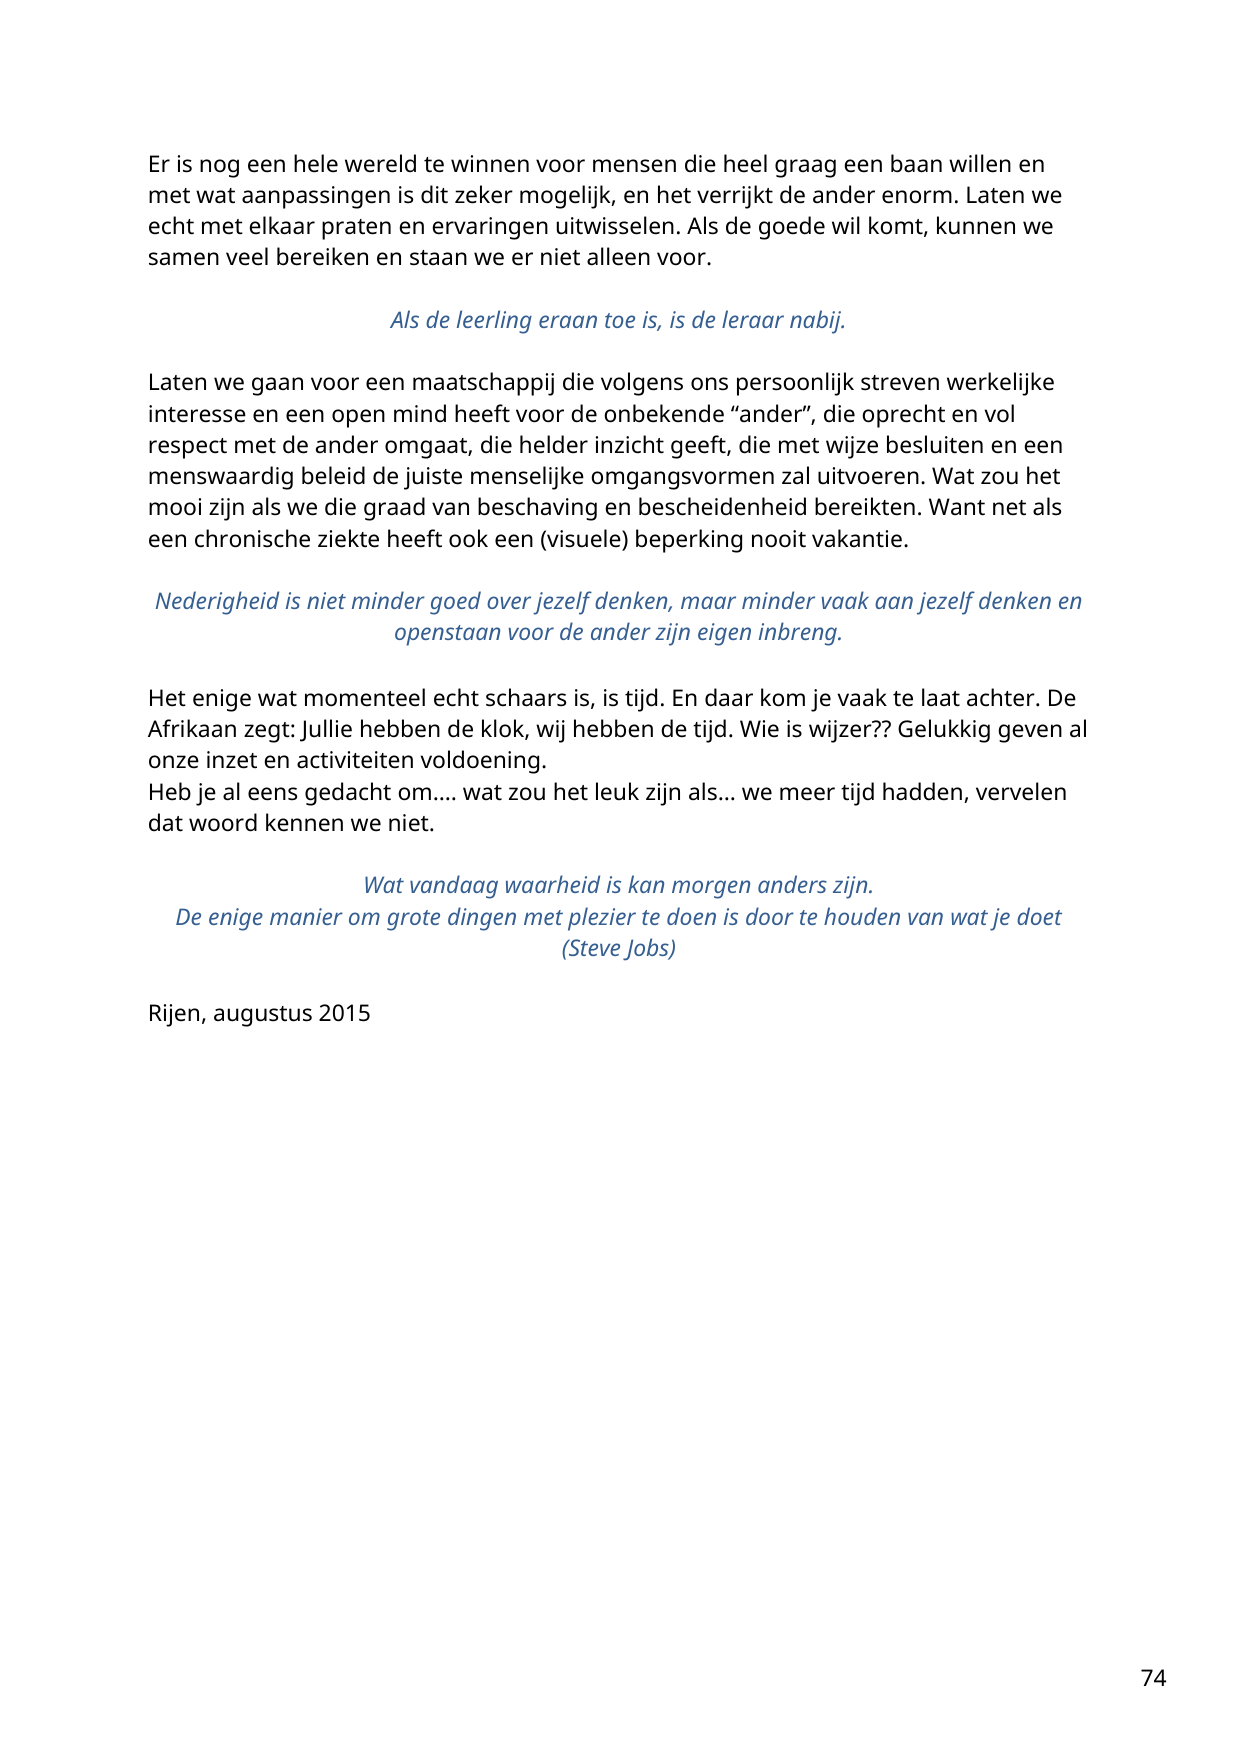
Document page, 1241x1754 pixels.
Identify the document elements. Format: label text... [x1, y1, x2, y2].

text De enige manier om grote dingen met plezier te doen is door te houden van wat je doet (Steve Jobs) [148, 900, 1093, 963]
text Het enige wat momenteel echt schaars is, is tijd. En daar kom je vaak te laat achter. De Afrikaan zegt: Jullie hebben de klok, wij hebben de tijd. Wie is wijzer?? Gelukkig geven al onze inzet en activiteiten voldoening. [148, 682, 1093, 775]
text Als de leerling eraan toe is, is de leraar nabij. [148, 304, 1093, 335]
text Wat vandaag waarheid is kan morgen anders zijn. [148, 869, 1093, 900]
text Nederigheid is niet minder goed over jezelf denken, maar minder vaak aan jezelf denken en openstaan voor de ander zijn eigen inbreng. [148, 585, 1093, 648]
text Laten we gaan voor een maatschappij die volgens ons persoonlijk streven werkelijke interesse en een open mind heeft voor de onbekende “ander”, die oprecht en vol respect met de ander omgaat, die helder inzicht geeft, die met wijze besluiten en een menswaardig beleid de juiste menselijke omgangsvormen zal uitvoeren. Wat zou het mooi zijn als we die graad van beschaving en bescheidenheid bereikten. Want net als een chronische ziekte heeft ook een (visuele) beperking nooit vakantie. [148, 366, 1093, 554]
text Er is nog een hele wereld te winnen voor mensen die heel graag een baan willen en met wat aanpassingen is dit zeker mogelijk, en het verrijkt de ander enorm. Laten we echt met elkaar praten en ervaringen uitwisselen. Als de goede wil komt, kunnen we samen veel bereiken en staan we er niet alleen voor. [148, 148, 1093, 273]
text Rijen, augustus 2015 [148, 997, 1093, 1028]
text Heb je al eens gedacht om…. wat zou het leuk zijn als… we meer tijd hadden, vervelen dat woord kennen we niet. [148, 775, 1093, 838]
